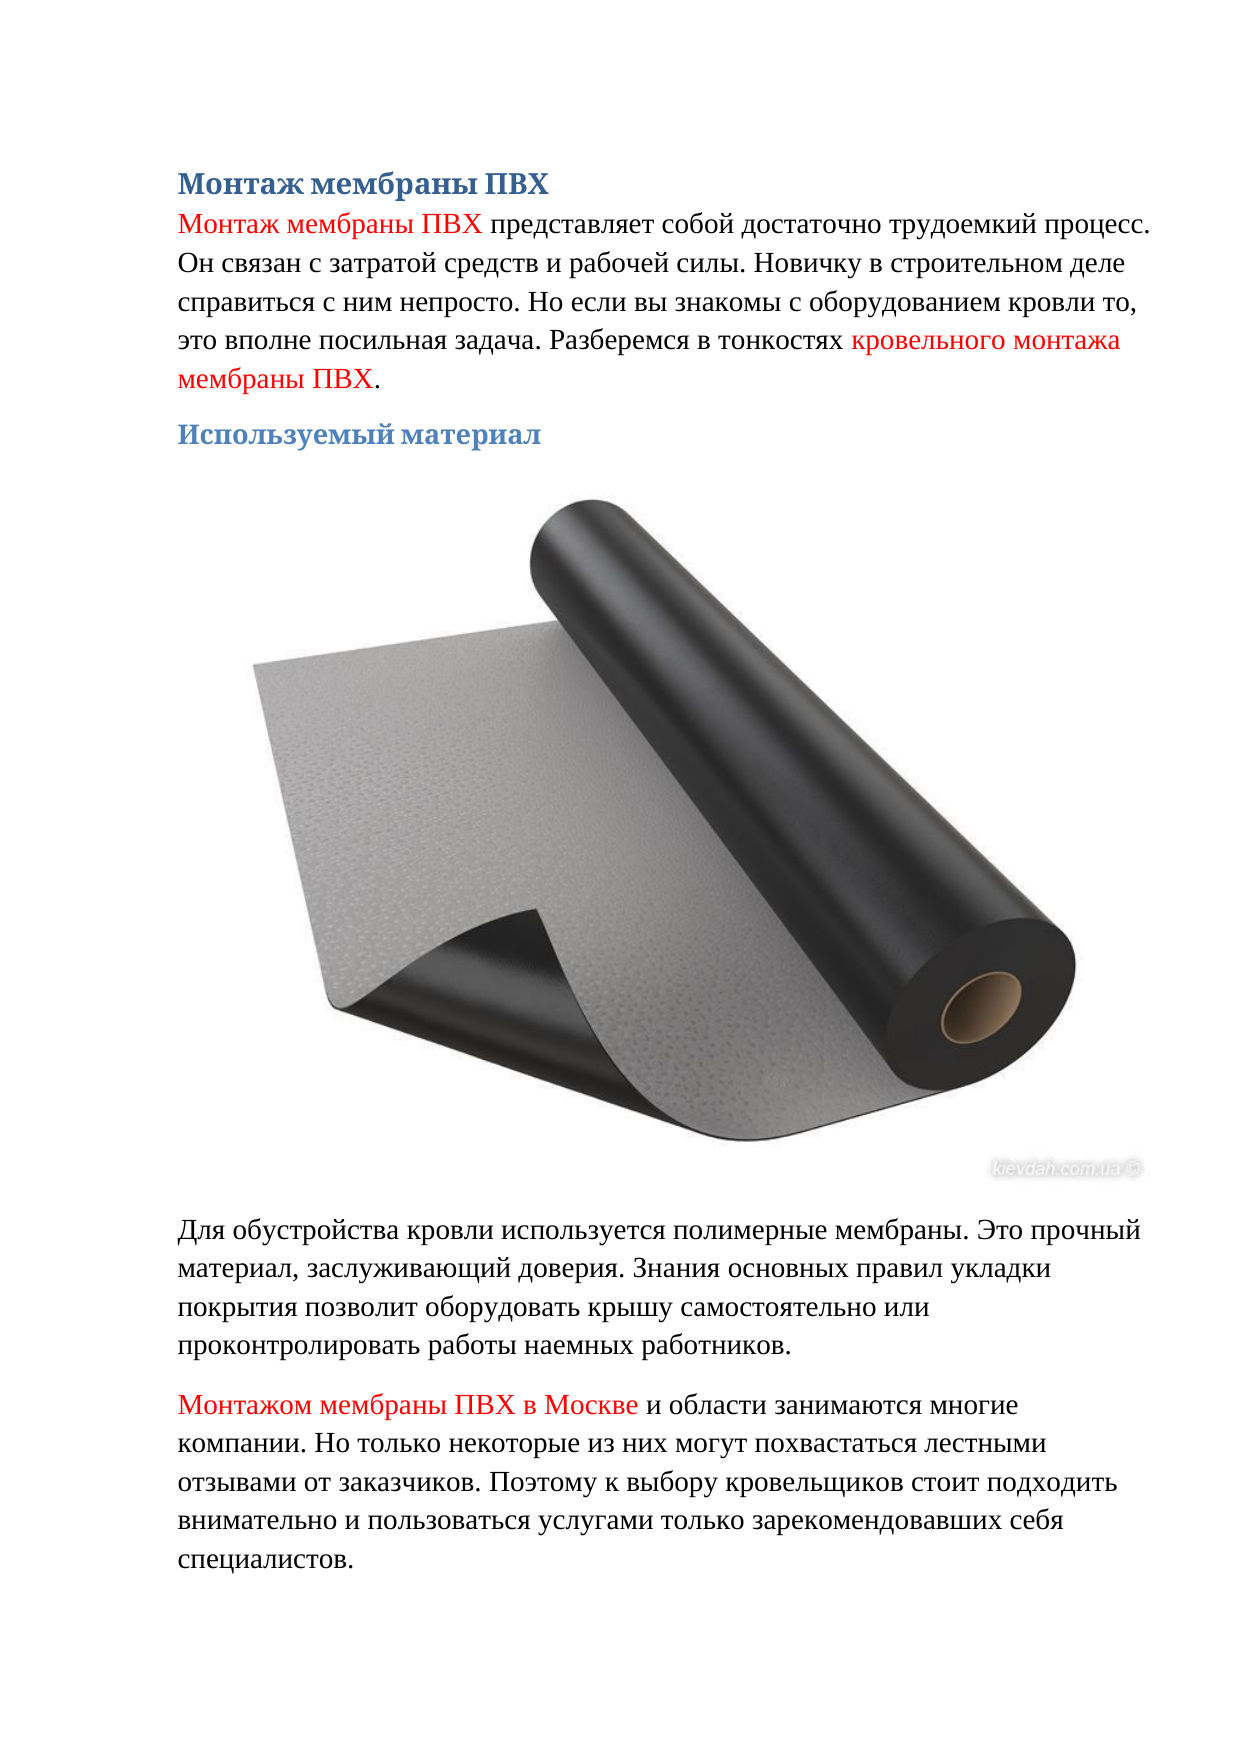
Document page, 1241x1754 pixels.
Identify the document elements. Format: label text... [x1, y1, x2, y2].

picture [177, 456, 1152, 1187]
text Монтажом мембраны ПВХ в Москве и области занимаются многие компании. Но только некоторые из них могут похвастаться лестными отзывами от заказчиков. Поэтому к выбору кровельщиков стоит подходить внимательно и пользоваться услугами только зарекомендовавших себя специалистов. [177, 1387, 1152, 1574]
text Монтаж мембраны ПВХ представляет собой достаточно трудоемкий процесс. Он связан с затратой средств и рабочей силы. Новичку в строительном деле справиться с ним непросто. Но если вы знакомы с оборудованием кровли то, это вполне посильная задача. Разберемся в тонкостях кровельного монтажа мембраны ПВХ. [177, 207, 1152, 394]
subtitle Монтаж мембраны ПВХ [177, 168, 1152, 202]
text Для обустройства кровли используется полимерные мембраны. Это прочный материал, заслуживающий доверия. Знания основных правил укладки покрытия позволит оборудовать крышу самостоятельно или проконтролировать работы наемных работников. [177, 1212, 1152, 1361]
subtitle Используемый материал [177, 420, 1152, 451]
